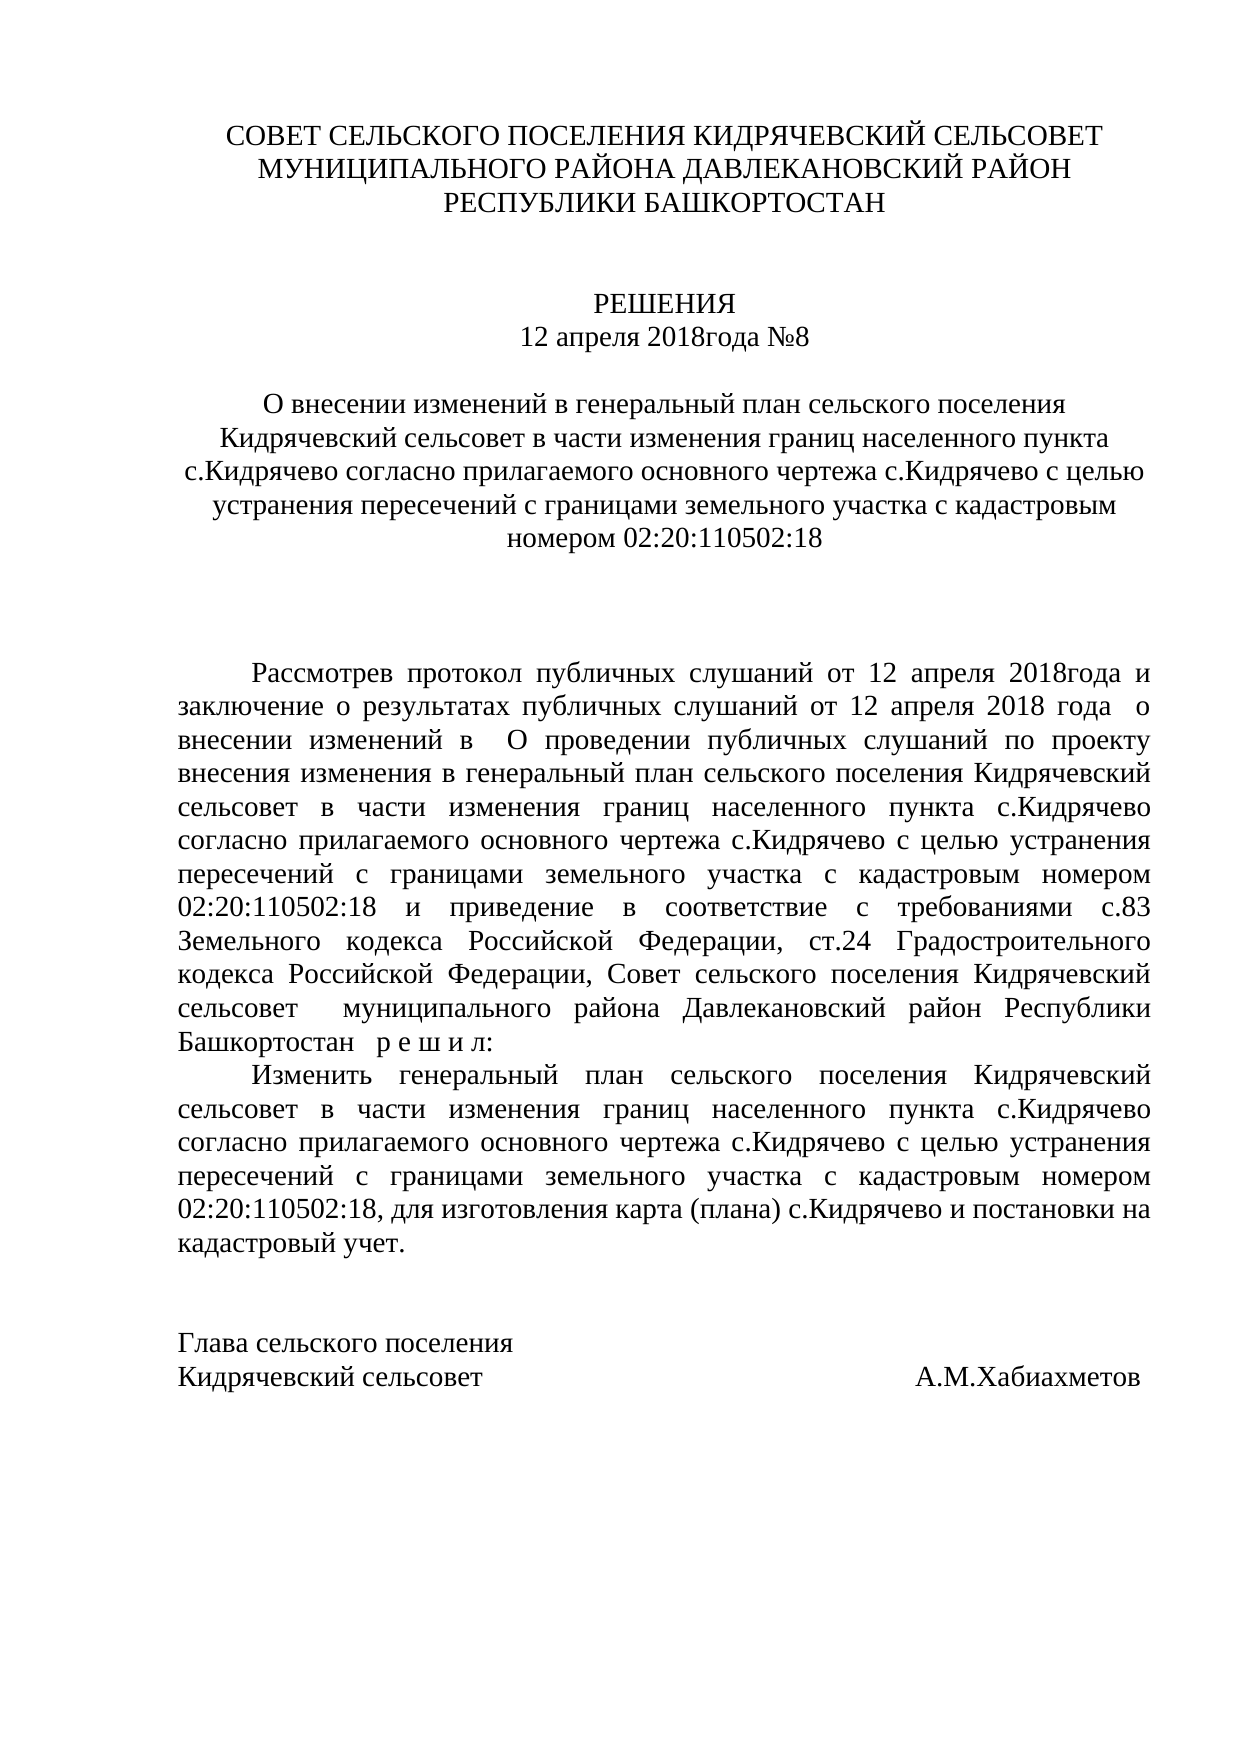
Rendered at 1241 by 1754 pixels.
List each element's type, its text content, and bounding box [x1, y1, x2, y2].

text Кидрячевский сельсовет А.М.Хабиахметов [177, 1359, 1152, 1393]
text Глава сельского поселения [177, 1326, 1152, 1359]
text О внесении изменений в генеральный план сельского поселения Кидрячевский сельсовет в части изменения границ населенного пункта с.Кидрячево согласно прилагаемого основного чертежа с.Кидрячево с целью устранения пересечений с границами земельного участка с кадастровым номером 02:20:110502:18 [177, 386, 1152, 554]
text РЕШЕНИЯ [177, 286, 1152, 319]
text 12 апреля 2018года №8 [177, 319, 1152, 353]
text Рассмотрев протокол публичных слушаний от 12 апреля 2018года и заключение о результатах публичных слушаний от 12 апреля 2018 года о внесении изменений в О проведении публичных слушаний по проекту внесения изменения в генеральный план сельского поселения Кидрячевский сельсовет в части изменения границ населенного пункта с.Кидрячево согласно прилагаемого основного чертежа с.Кидрячево с целью устранения пересечений с границами земельного участка с кадастровым номером 02:20:110502:18 и приведение в соответствие с требованиями с.83 Земельного кодекса Российской Федерации, ст.24 Градостроительного кодекса Российской Федерации, Совет сельского поселения Кидрячевский сельсовет муниципального района Давлекановский район Республики Башкортостан р е ш и л: [177, 655, 1152, 1057]
text Изменить генеральный план сельского поселения Кидрячевский сельсовет в части изменения границ населенного пункта с.Кидрячево согласно прилагаемого основного чертежа с.Кидрячево с целью устранения пересечений с границами земельного участка с кадастровым номером 02:20:110502:18, для изготовления карта (плана) с.Кидрячево и постановки на кадастровый учет. [177, 1057, 1152, 1258]
text Совет сельского поселения Кидрячевский сельсовет муниципального района Давлекановский район Республики Башкортостан [177, 118, 1152, 219]
